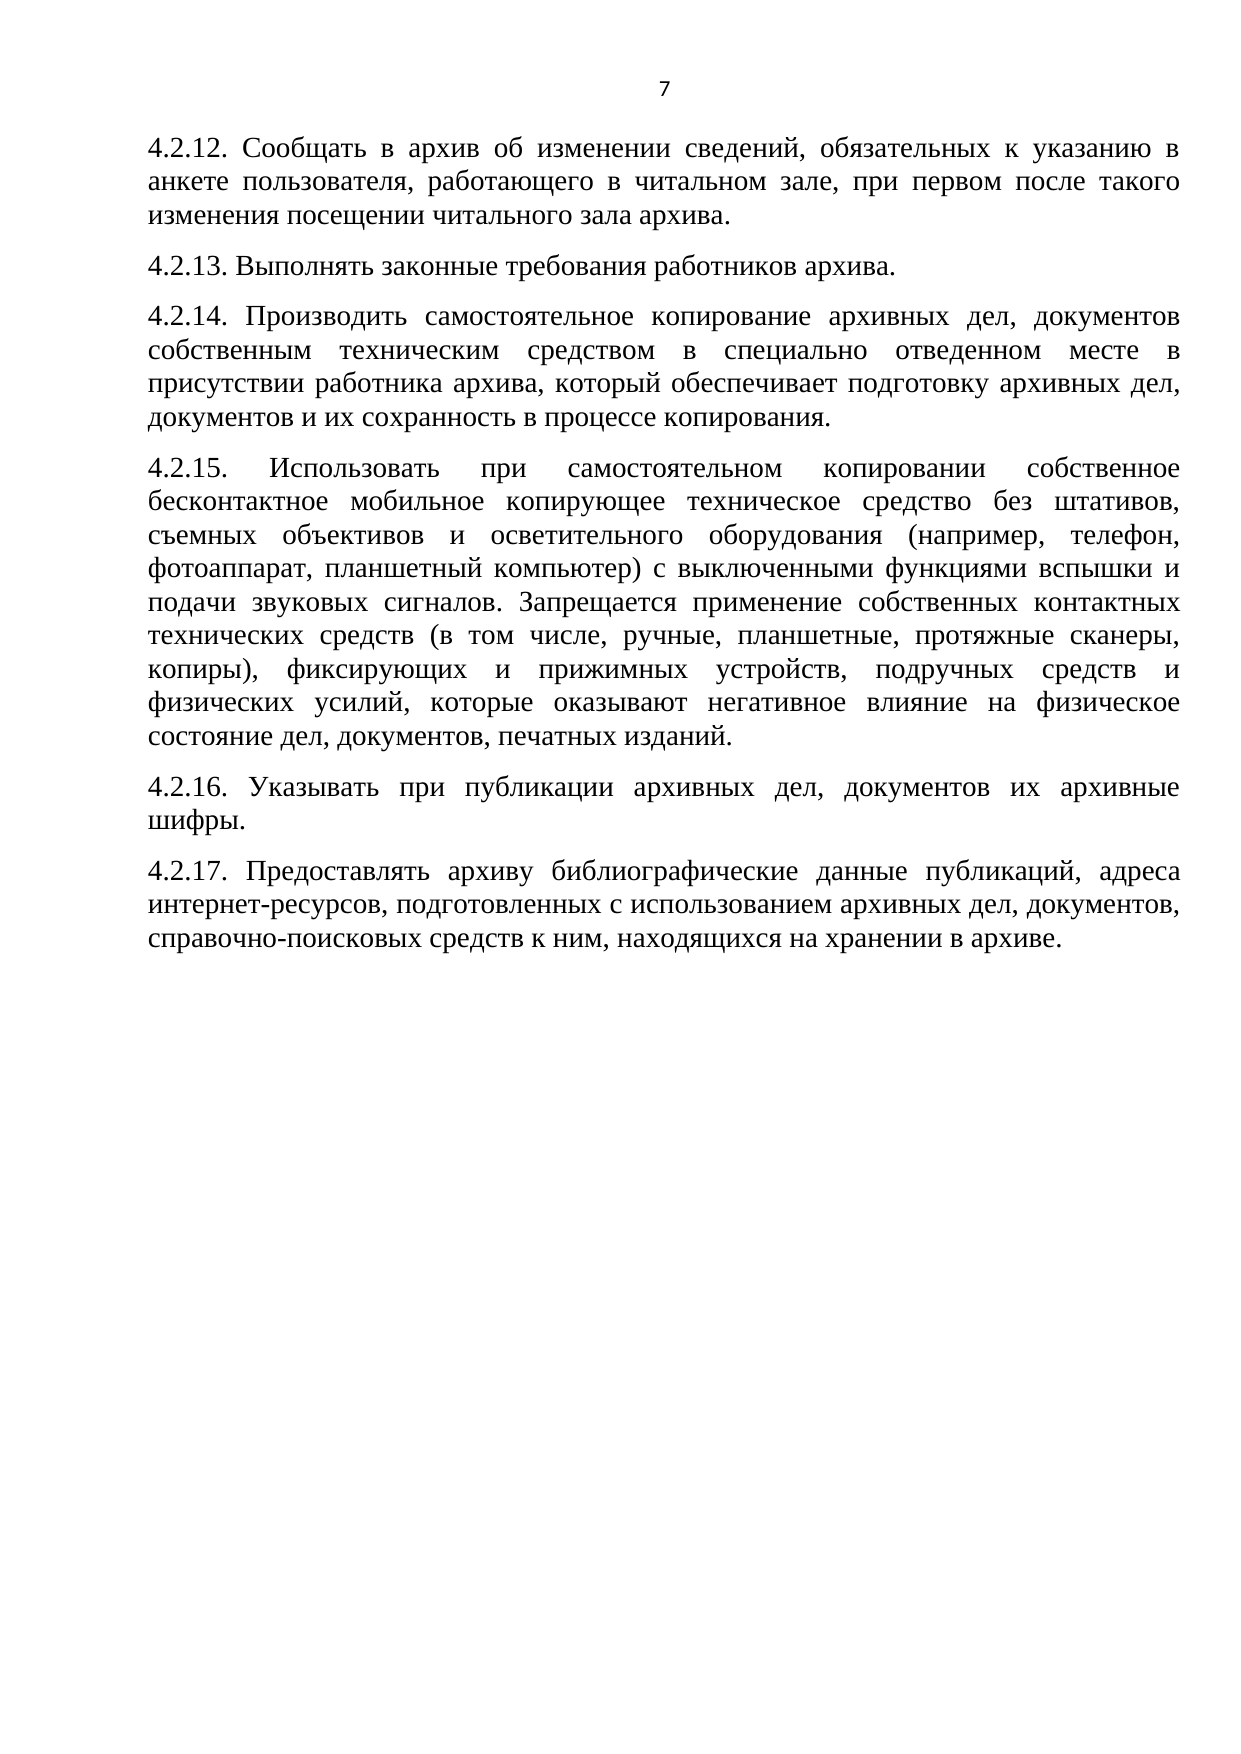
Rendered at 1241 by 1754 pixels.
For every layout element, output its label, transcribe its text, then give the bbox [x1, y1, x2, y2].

text 4.2.13. Выполнять законные требования работников архива. [148, 248, 1181, 281]
text 4.2.17. Предоставлять архиву библиографические данные публикаций, адреса интернет-ресурсов, подготовленных с использованием архивных дел, документов, справочно-поисковых средств к ним, находящихся на хранении в архиве. [148, 853, 1181, 954]
text 4.2.15. Использовать при самостоятельном копировании собственное бесконтактное мобильное копирующее техническое средство без штативов, съемных объективов и осветительного оборудования (например, телефон, фотоаппарат, планшетный компьютер) с выключенными функциями вспышки и подачи звуковых сигналов. Запрещается применение собственных контактных технических средств (в том числе, ручные, планшетные, протяжные сканеры, копиры), фиксирующих и прижимных устройств, подручных средств и физических усилий, которые оказывают негативное влияние на физическое состояние дел, документов, печатных изданий. [148, 450, 1181, 752]
text 4.2.12. Сообщать в архив об изменении сведений, обязательных к указанию в анкете пользователя, работающего в читальном зале, при первом после такого изменения посещении читального зала архива. [148, 130, 1181, 231]
text 4.2.14. Производить самостоятельное копирование архивных дел, документов собственным техническим средством в специально отведенном месте в присутствии работника архива, который обеспечивает подготовку архивных дел, документов и их сохранность в процессе копирования. [148, 298, 1181, 433]
text 4.2.16. Указывать при публикации архивных дел, документов их архивные шифры. [148, 769, 1181, 836]
